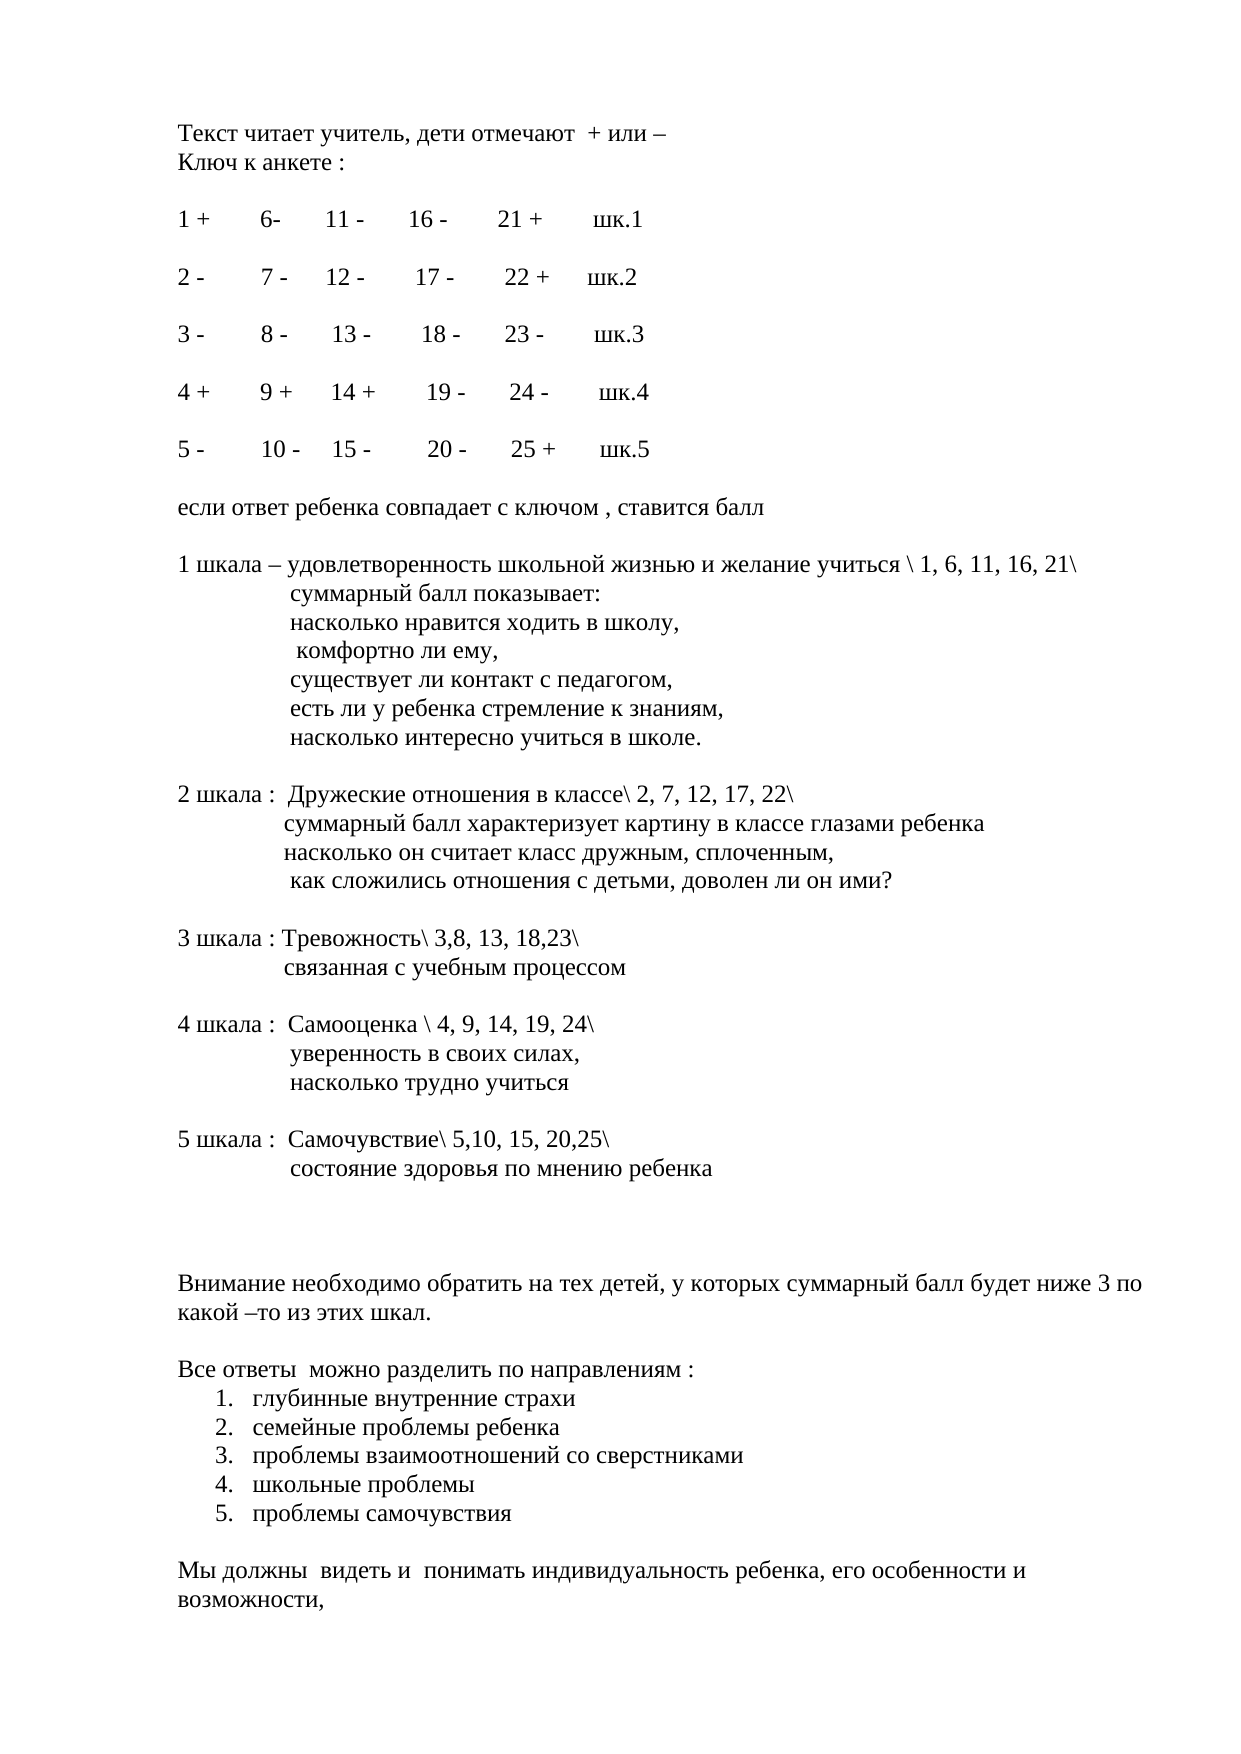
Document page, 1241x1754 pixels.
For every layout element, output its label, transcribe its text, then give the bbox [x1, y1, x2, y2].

text Мы должны видеть и понимать индивидуальность ребенка, его особенности и возможности, [177, 1556, 1152, 1613]
text состояние здоровья по мнению ребенка [177, 1153, 1152, 1182]
text комфортно ли ему, [177, 636, 1152, 664]
list проблемы самочувствия [215, 1498, 1152, 1527]
text насколько трудно учиться [177, 1067, 1152, 1096]
text связанная с учебным процессом [177, 952, 1152, 981]
text есть ли у ребенка стремление к знаниям, [177, 693, 1152, 722]
text насколько он считает класс дружным, сплоченным, [177, 837, 1152, 866]
text 4 + 9 + 14 + 19 - 24 - шк.4 [177, 377, 1152, 406]
text суммарный балл показывает: [177, 578, 1152, 607]
text 3 - 8 - 13 - 18 - 23 - шк.3 [177, 319, 1152, 348]
text Ключ к анкете : [177, 147, 1152, 176]
text если ответ ребенка совпадает с ключом , ставится балл [177, 492, 1152, 521]
text 1 + 6- 11 - 16 - 21 + шк.1 [177, 204, 1152, 233]
text 5 - 10 - 15 - 20 - 25 + шк.5 [177, 434, 1152, 463]
text 2 - 7 - 12 - 17 - 22 + шк.2 [177, 262, 1152, 291]
text суммарный балл характеризует картину в классе глазами ребенка [177, 808, 1152, 837]
text 3 шкала : Тревожность\ 3,8, 13, 18,23\ [177, 923, 1152, 952]
text существует ли контакт с педагогом, [177, 664, 1152, 693]
text Внимание необходимо обратить на тех детей, у которых суммарный балл будет ниже 3 по какой –то из этих шкал. [177, 1268, 1152, 1326]
text 4 шкала : Самооценка \ 4, 9, 14, 19, 24\ [177, 1009, 1152, 1038]
text уверенность в своих силах, [177, 1038, 1152, 1067]
text как сложились отношения с детьми, доволен ли он ими? [177, 866, 1152, 894]
text Все ответы можно разделить по направлениям : [177, 1354, 1152, 1383]
text Текст читает учитель, дети отмечают + или – [177, 118, 1152, 147]
text 2 шкала : Дружеские отношения в классе\ 2, 7, 12, 17, 22\ [177, 779, 1152, 808]
list проблемы взаимоотношений со сверстниками [215, 1441, 1152, 1469]
text насколько интересно учиться в школе. [177, 722, 1152, 751]
list школьные проблемы [215, 1469, 1152, 1498]
text 5 шкала : Самочувствие\ 5,10, 15, 20,25\ [177, 1124, 1152, 1153]
text насколько нравится ходить в школу, [177, 607, 1152, 636]
list семейные проблемы ребенка [215, 1412, 1152, 1441]
text 1 шкала – удовлетворенность школьной жизнью и желание учиться \ 1, 6, 11, 16, 21\ [177, 549, 1152, 578]
list глубинные внутренние страхи [215, 1383, 1152, 1412]
